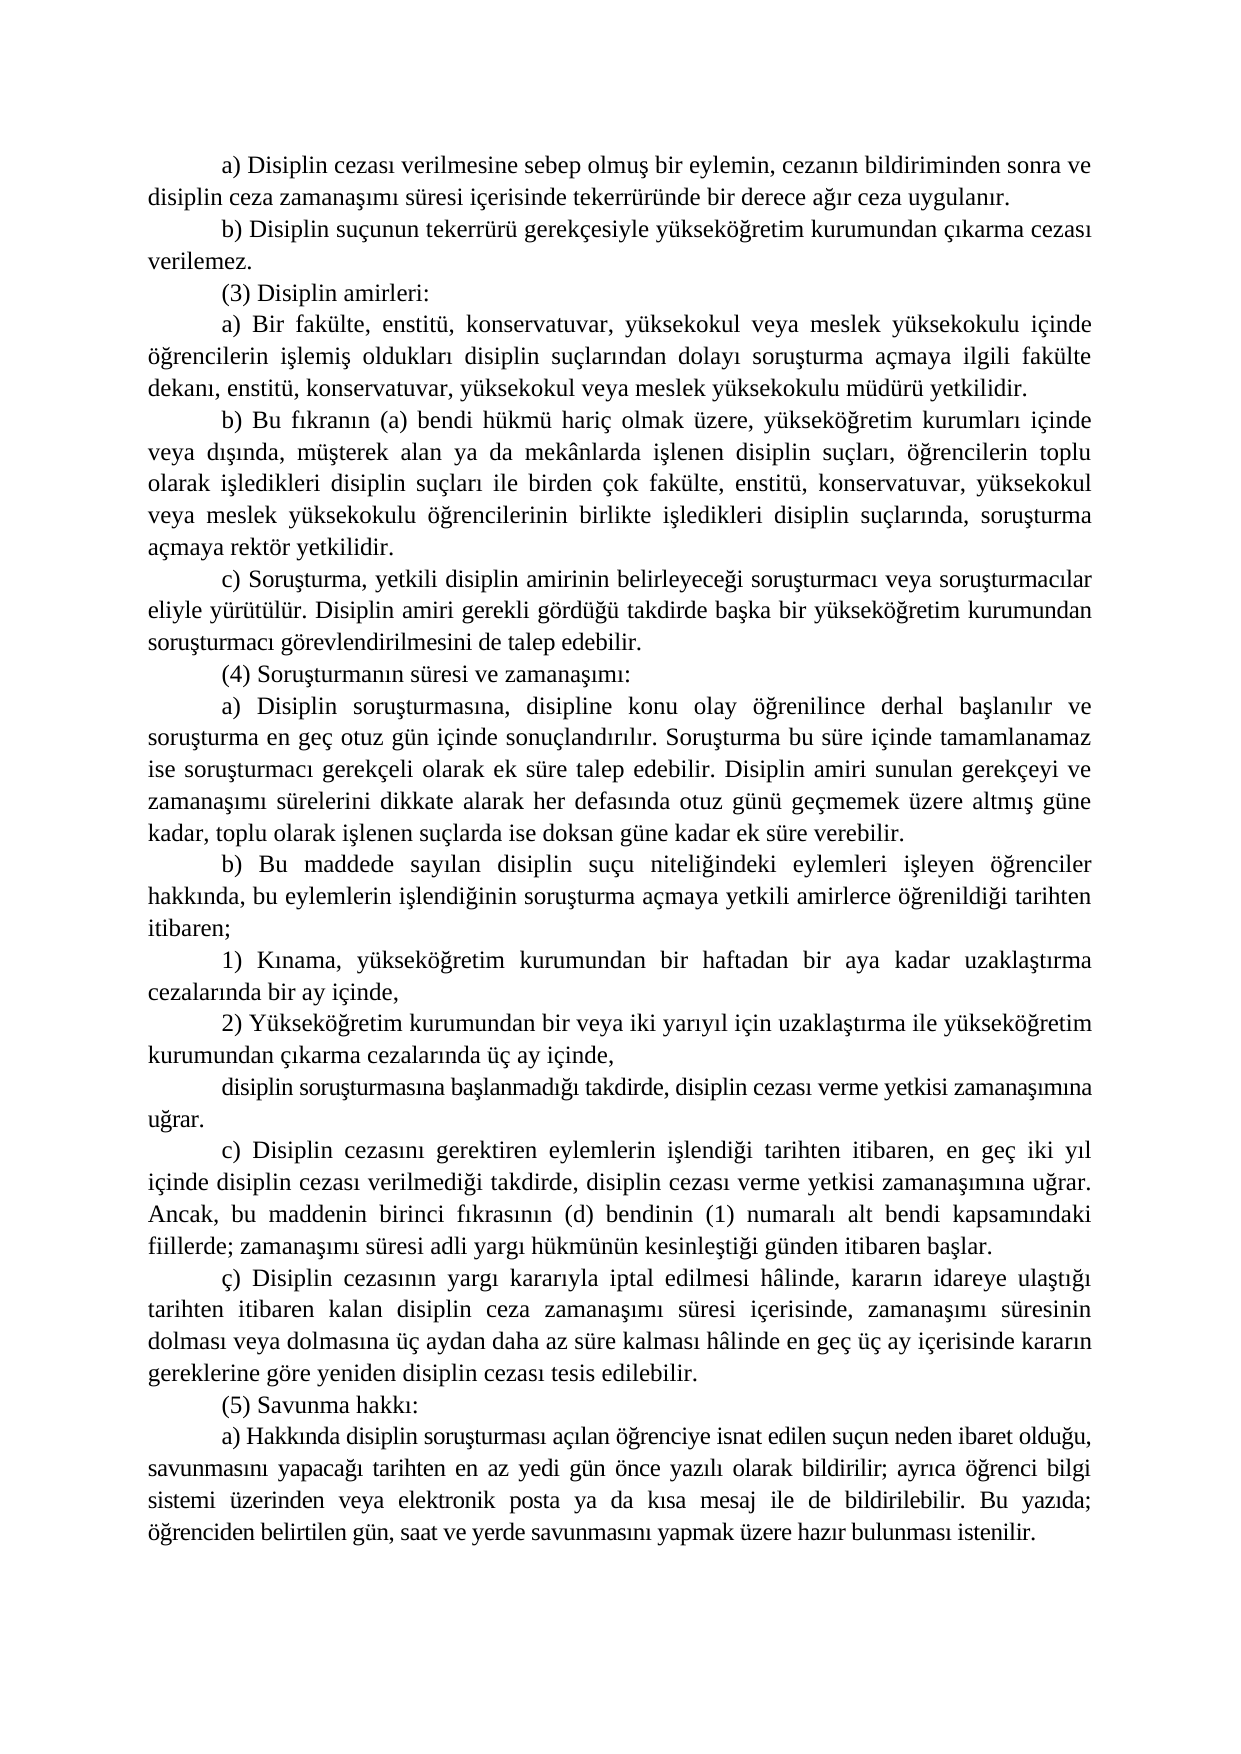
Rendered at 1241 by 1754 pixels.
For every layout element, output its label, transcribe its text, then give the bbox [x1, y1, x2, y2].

text 2) Yükseköğretim kurumundan bir veya iki yarıyıl için uzaklaştırma ile yükseköğretim kurumundan çıkarma cezalarında üç ay içinde, [148, 1005, 1093, 1069]
text c) Soruşturma, yetkili disiplin amirinin belirleyeceği soruşturmacı veya soruşturmacılar eliyle yürütülür. Disiplin amiri gerekli gördüğü takdirde başka bir yükseköğretim kurumundan soruşturmacı görevlendirilmesini de talep edebilir. [148, 561, 1093, 656]
text a) Bir fakülte, enstitü, konservatuvar, yüksekokul veya meslek yüksekokulu içinde öğrencilerin işlemiş oldukları disiplin suçlarından dolayı soruşturma açmaya ilgili fakülte dekanı, enstitü, konservatuvar, yüksekokul veya meslek yüksekokulu müdürü yetkilidir. [148, 306, 1093, 402]
text a) Disiplin soruşturmasına, disipline konu olay öğrenilince derhal başlanılır ve soruşturma en geç otuz gün içinde sonuçlandırılır. Soruşturma bu süre içinde tamamlanamaz ise soruşturmacı gerekçeli olarak ek süre talep edebilir. Disiplin amiri sunulan gerekçeyi ve zamanaşımı sürelerini dikkate alarak her defasında otuz günü geçmemek üzere altmış güne kadar, toplu olarak işlenen suçlarda ise doksan güne kadar ek süre verebilir. [148, 688, 1093, 847]
text (3) Disiplin amirleri: [148, 275, 1093, 306]
text (5) Savunma hakkı: [148, 1387, 1093, 1418]
text (4) Soruşturmanın süresi ve zamanaşımı: [148, 656, 1093, 688]
text a) Disiplin cezası verilmesine sebep olmuş bir eylemin, cezanın bildiriminden sonra ve disiplin ceza zamanaşımı süresi içerisinde tekerrüründe bir derece ağır ceza uygulanır. [148, 148, 1093, 211]
text disiplin soruşturmasına başlanmadığı takdirde, disiplin cezası verme yetkisi zamanaşımına uğrar. [148, 1069, 1093, 1132]
text b) Disiplin suçunun tekerrürü gerekçesiyle yükseköğretim kurumundan çıkarma cezası verilemez. [148, 211, 1093, 275]
text c) Disiplin cezasını gerektiren eylemlerin işlendiği tarihten itibaren, en geç iki yıl içinde disiplin cezası verilmediği takdirde, disiplin cezası verme yetkisi zamanaşımına uğrar. Ancak, bu maddenin birinci fıkrasının (d) bendinin (1) numaralı alt bendi kapsamındaki fiillerde; zamanaşımı süresi adli yargı hükmünün kesinleştiği günden itibaren başlar. [148, 1132, 1093, 1259]
text ç) Disiplin cezasının yargı kararıyla iptal edilmesi hâlinde, kararın idareye ulaştığı tarihten itibaren kalan disiplin ceza zamanaşımı süresi içerisinde, zamanaşımı süresinin dolması veya dolmasına üç aydan daha az süre kalması hâlinde en geç üç ay içerisinde kararın gereklerine göre yeniden disiplin cezası tesis edilebilir. [148, 1259, 1093, 1387]
text b) Bu fıkranın (a) bendi hükmü hariç olmak üzere, yükseköğretim kurumları içinde veya dışında, müşterek alan ya da mekânlarda işlenen disiplin suçları, öğrencilerin toplu olarak işledikleri disiplin suçları ile birden çok fakülte, enstitü, konservatuvar, yüksekokul veya meslek yüksekokulu öğrencilerinin birlikte işledikleri disiplin suçlarında, soruşturma açmaya rektör yetkilidir. [148, 402, 1093, 561]
text b) Bu maddede sayılan disiplin suçu niteliğindeki eylemleri işleyen öğrenciler hakkında, bu eylemlerin işlendiğinin soruşturma açmaya yetkili amirlerce öğrenildiği tarihten itibaren; [148, 847, 1093, 942]
text 1) Kınama, yükseköğretim kurumundan bir haftadan bir aya kadar uzaklaştırma cezalarında bir ay içinde, [148, 942, 1093, 1005]
text a) Hakkında disiplin soruşturması açılan öğrenciye isnat edilen suçun neden ibaret olduğu, savunmasını yapacağı tarihten en az yedi gün önce yazılı olarak bildirilir; ayrıca öğrenci bilgi sistemi üzerinden veya elektronik posta ya da kısa mesaj ile de bildirilebilir. Bu yazıda; öğrenciden belirtilen gün, saat ve yerde savunmasını yapmak üzere hazır bulunması istenilir. [148, 1418, 1093, 1546]
